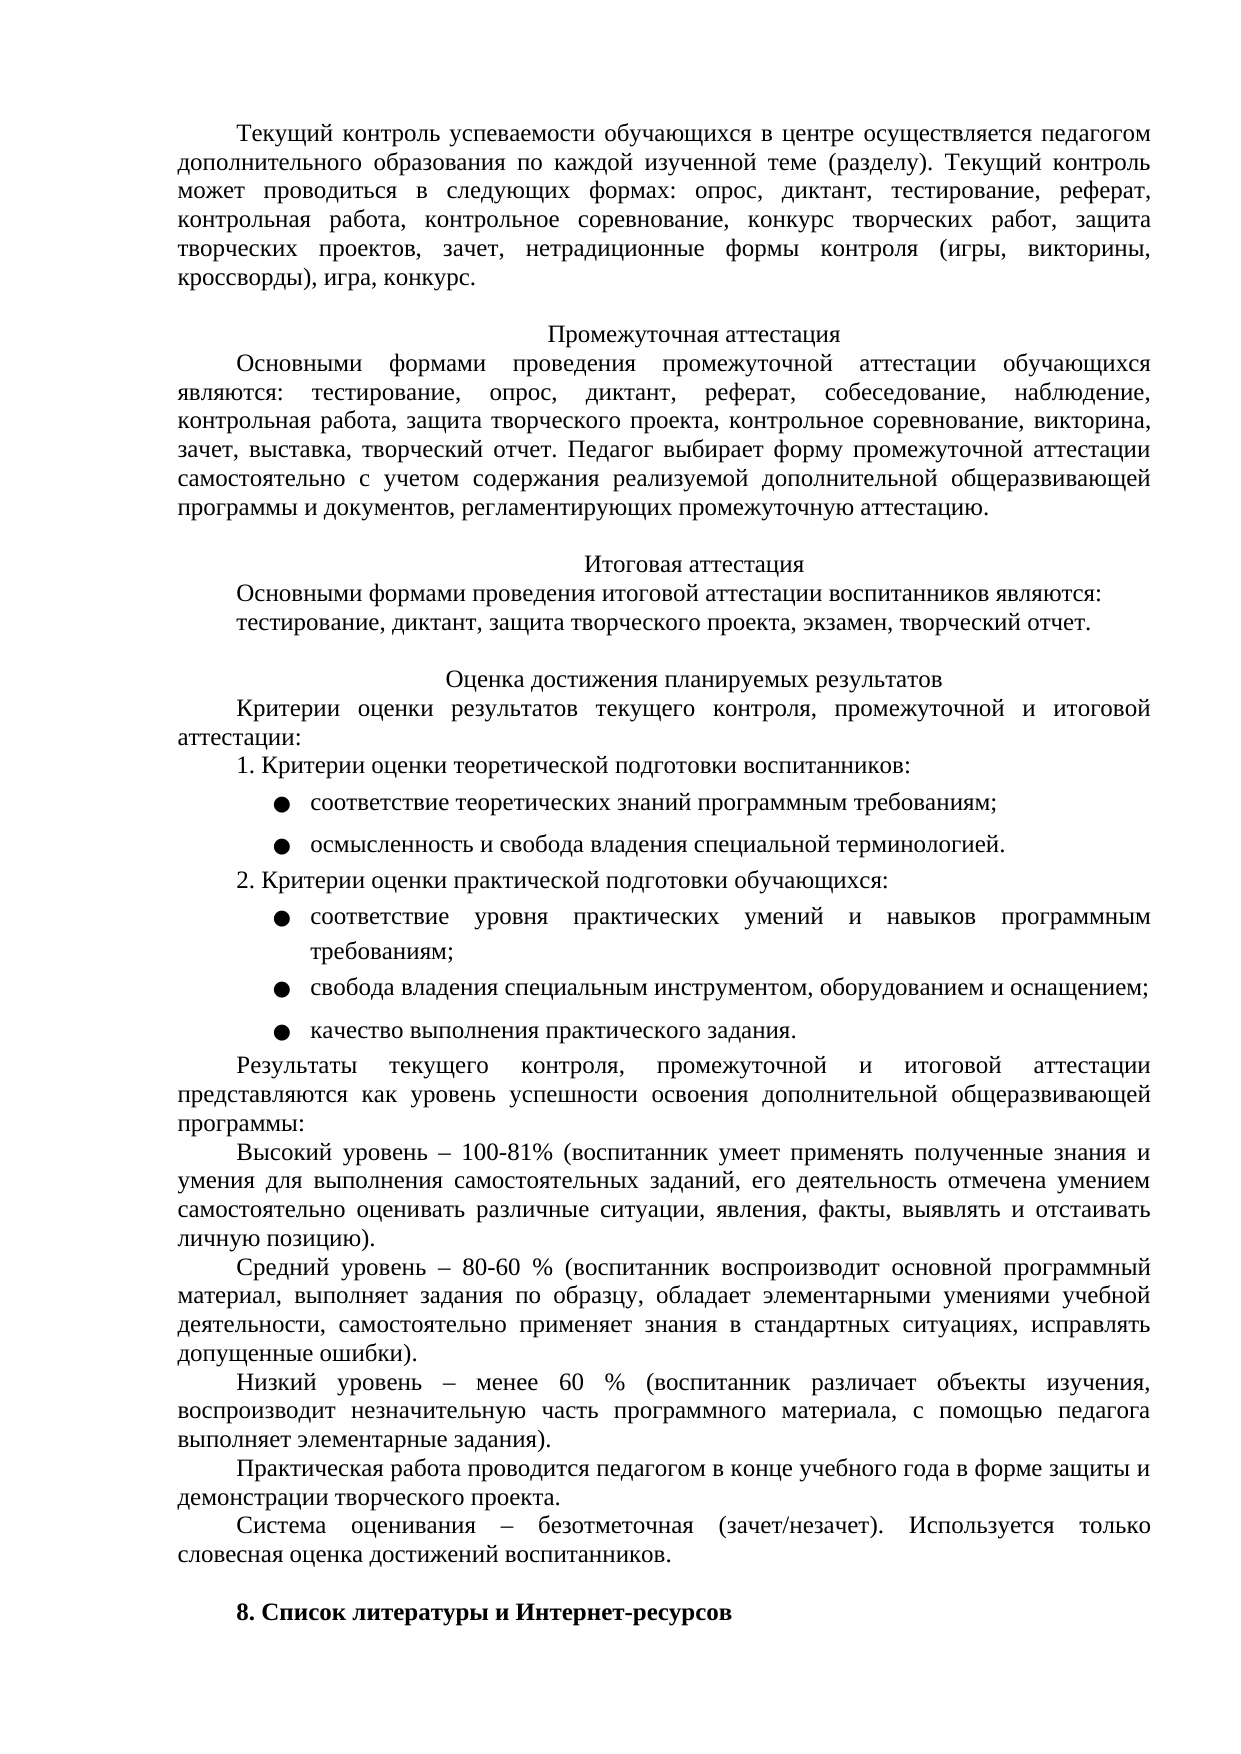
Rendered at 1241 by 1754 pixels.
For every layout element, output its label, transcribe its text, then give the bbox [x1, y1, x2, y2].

text 1. Критерии оценки теоретической подготовки воспитанников: [177, 751, 1152, 779]
list свобода владения специальным инструментом, оборудованием и оснащением; [273, 965, 1152, 1008]
text Оценка достижения планируемых результатов [177, 664, 1152, 693]
list осмысленность и свобода владения специальной терминологией. [273, 822, 1152, 865]
text Итоговая аттестация [177, 549, 1152, 578]
text Основными формами проведения промежуточной аттестации обучающихся являются: тестирование, опрос, диктант, реферат, собеседование, наблюдение, контрольная работа, защита творческого проекта, контрольное соревнование, викторина, зачет, выставка, творческий отчет. Педагог выбирает форму промежуточной аттестации самостоятельно с учетом содержания реализуемой дополнительной общеразвивающей программы и документов, регламентирующих промежуточную аттестацию. [177, 348, 1152, 521]
text Основными формами проведения итоговой аттестации воспитанников являются: [177, 578, 1152, 607]
text Промежуточная аттестация [177, 319, 1152, 348]
text Высокий уровень – 100-81% (воспитанник умеет применять полученные знания и умения для выполнения самостоятельных заданий, его деятельность отмечена умением самостоятельно оценивать различные ситуации, явления, факты, выявлять и отстаивать личную позицию). [177, 1137, 1152, 1252]
text Низкий уровень – менее 60 % (воспитанник различает объекты изучения, воспроизводит незначительную часть программного материала, с помощью педагога выполняет элементарные задания). [177, 1367, 1152, 1453]
list соответствие теоретических знаний программным требованиям; [273, 779, 1152, 822]
list соответствие уровня практических умений и навыков программным требованиям; [273, 893, 1152, 965]
text Система оценивания – безотметочная (зачет/незачет). Используется только словесная оценка достижений воспитанников. [177, 1510, 1152, 1568]
text Средний уровень – 80-60 % (воспитанник воспроизводит основной программный материал, выполняет задания по образцу, обладает элементарными умениями учебной деятельности, самостоятельно применяет знания в стандартных ситуациях, исправлять допущенные ошибки). [177, 1252, 1152, 1367]
text 8. Список литературы и Интернет-ресурсов [177, 1597, 1152, 1625]
text 2. Критерии оценки практической подготовки обучающихся: [177, 865, 1152, 893]
text тестирование, диктант, защита творческого проекта, экзамен, творческий отчет. [177, 607, 1152, 636]
text Результаты текущего контроля, промежуточной и итоговой аттестации представляются как уровень успешности освоения дополнительной общеразвивающей программы: [177, 1050, 1152, 1137]
text Практическая работа проводится педагогом в конце учебного года в форме защиты и демонстрации творческого проекта. [177, 1453, 1152, 1510]
text Текущий контроль успеваемости обучающихся в центре осуществляется педагогом дополнительного образования по каждой изученной теме (разделу). Текущий контроль может проводиться в следующих формах: опрос, диктант, тестирование, реферат, контрольная работа, контрольное соревнование, конкурс творческих работ, защита творческих проектов, зачет, нетрадиционные формы контроля (игры, викторины, кроссворды), игра, конкурс. [177, 118, 1152, 291]
list качество выполнения практического задания. [273, 1008, 1152, 1050]
text Критерии оценки результатов текущего контроля, промежуточной и итоговой аттестации: [177, 693, 1152, 751]
